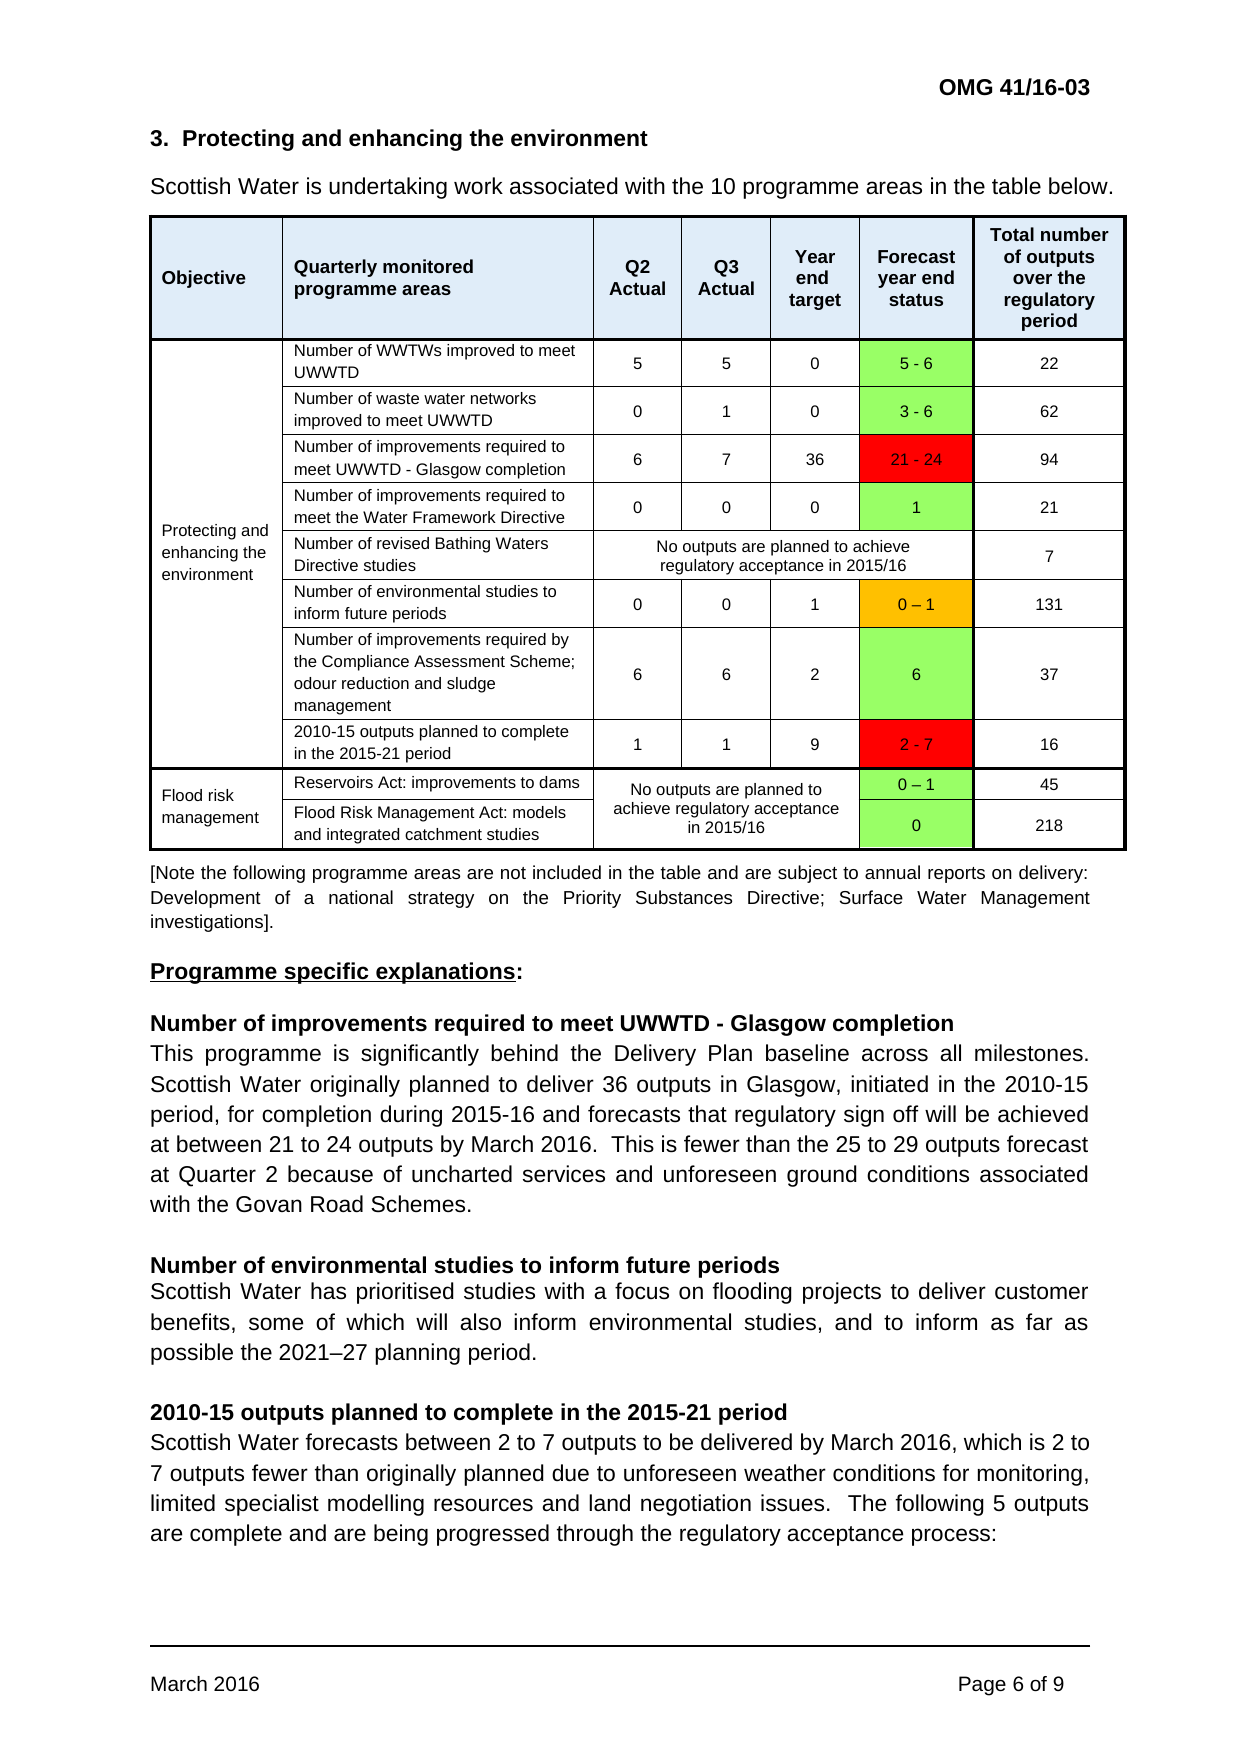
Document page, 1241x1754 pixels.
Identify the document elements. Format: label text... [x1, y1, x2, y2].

table_cell 5 - 6 [860, 341, 972, 386]
text Programme specific explanations: [150, 958, 1090, 984]
text Scottish Water is undertaking work associated with the 10 programme areas in the table below. [150, 173, 1154, 199]
table_cell 22 [975, 341, 1123, 386]
table_cell 1 [682, 720, 770, 767]
table_cell Flood Risk Management Act: models and integrated catchment studies [283, 800, 593, 847]
table_cell 45 [975, 770, 1123, 799]
table_cell 7 [975, 531, 1123, 578]
table_header Q3 Actual [682, 218, 770, 338]
text Number of improvements required to meet UWWTD - Glasgow completion [150, 1010, 1090, 1037]
table_cell No outputs are planned to achieve regulatory acceptance in 2015/16 [594, 770, 859, 847]
table_cell 0 [594, 580, 681, 627]
table_cell Protecting and enhancing the environment [152, 341, 282, 767]
table_cell 6 [682, 628, 770, 719]
table_cell 1 [682, 387, 770, 434]
table_cell Number of waste water networks improved to meet UWWTD [283, 387, 593, 434]
text Scottish Water has prioritised studies with a focus on flooding projects to deliver customer benefits, some of which will also inform environmental studies, and to inform as far as possible the 2021–27 planning period. [150, 1278, 1090, 1365]
table_cell 9 [771, 720, 859, 767]
table_cell 6 [594, 628, 681, 719]
table_cell Number of improvements required to meet UWWTD - Glasgow completion [283, 435, 593, 482]
table_cell 0 [594, 387, 681, 434]
table_header Forecast year end status [860, 218, 972, 338]
table_cell 21 - 24 [860, 435, 972, 482]
text Number of environmental studies to inform future periods [150, 1252, 1090, 1278]
table_header Year end target [771, 218, 859, 338]
table_cell 0 – 1 [860, 580, 972, 627]
table_cell 1 [860, 483, 972, 530]
table_cell 0 – 1 [860, 770, 972, 799]
table_cell 16 [975, 720, 1123, 767]
text Scottish Water forecasts between 2 to 7 outputs to be delivered by March 2016, which is 2 to 7 outputs fewer than originally planned due to unforeseen weather conditions for monitoring, limited specialist modelling resources and land negotiation issues. The following 5 outputs are complete and are being progressed through the regulatory acceptance process: [150, 1429, 1090, 1546]
table_cell No outputs are planned to achieve regulatory acceptance in 2015/16 [594, 531, 972, 578]
table_cell 37 [975, 628, 1123, 719]
table_cell Number of environmental studies to inform future periods [283, 580, 593, 627]
table_cell Reservoirs Act: improvements to dams [283, 770, 593, 799]
table_cell 2 [771, 628, 859, 719]
table_cell 21 [975, 483, 1123, 530]
table_cell 0 [771, 341, 859, 386]
table_cell 0 [594, 483, 681, 530]
table_header Objective [152, 218, 282, 338]
table_cell 6 [860, 628, 972, 719]
table_cell 5 [594, 341, 681, 386]
table_cell 7 [682, 435, 770, 482]
table_header Q2 Actual [594, 218, 681, 338]
table_cell 131 [975, 580, 1123, 627]
table_cell 2010-15 outputs planned to complete in the 2015-21 period [283, 720, 593, 767]
table_cell 0 [682, 483, 770, 530]
table_cell 2 - 7 [860, 720, 972, 767]
table_cell 6 [594, 435, 681, 482]
table_cell 3 - 6 [860, 387, 972, 434]
table_cell Flood risk management [152, 770, 282, 847]
text [Note the following programme areas are not included in the table and are subject to annual reports on delivery: Development of a national strategy on the Priority Substances Directive; Surface Water Management investigations]. [150, 862, 1090, 933]
table_cell 5 [682, 341, 770, 386]
table_header Quarterly monitored programme areas [283, 218, 593, 338]
text 2010-15 outputs planned to complete in the 2015-21 period [150, 1399, 1090, 1425]
table_cell 0 [771, 387, 859, 434]
table_cell 1 [771, 580, 859, 627]
table_cell 218 [975, 800, 1123, 847]
table_cell 0 [682, 580, 770, 627]
table_cell 0 [771, 483, 859, 530]
table_header Total number of outputs over the regulatory period [975, 218, 1123, 338]
text This programme is significantly behind the Delivery Plan baseline across all milestones. Scottish Water originally planned to deliver 36 outputs in Glasgow, initiated in the 2010-15 period, for completion during 2015-16 and forecasts that regulatory sign off will be achieved at between 21 to 24 outputs by March 2016. This is fewer than the 25 to 29 outputs forecast at Quarter 2 because of uncharted services and unforeseen ground conditions associated with the Govan Road Schemes. [150, 1040, 1090, 1218]
table_cell 94 [975, 435, 1123, 482]
table_cell 0 [860, 800, 972, 847]
table_cell Number of improvements required to meet the Water Framework Directive [283, 483, 593, 530]
table_cell 36 [771, 435, 859, 482]
text 3. Protecting and enhancing the environment [150, 125, 1090, 151]
table_cell 1 [594, 720, 681, 767]
table_cell Number of revised Bathing Waters Directive studies [283, 531, 593, 578]
table_cell 62 [975, 387, 1123, 434]
table_cell Number of WWTWs improved to meet UWWTD [283, 341, 593, 386]
table_cell Number of improvements required by the Compliance Assessment Scheme; odour reduction and sludge management [283, 628, 593, 719]
